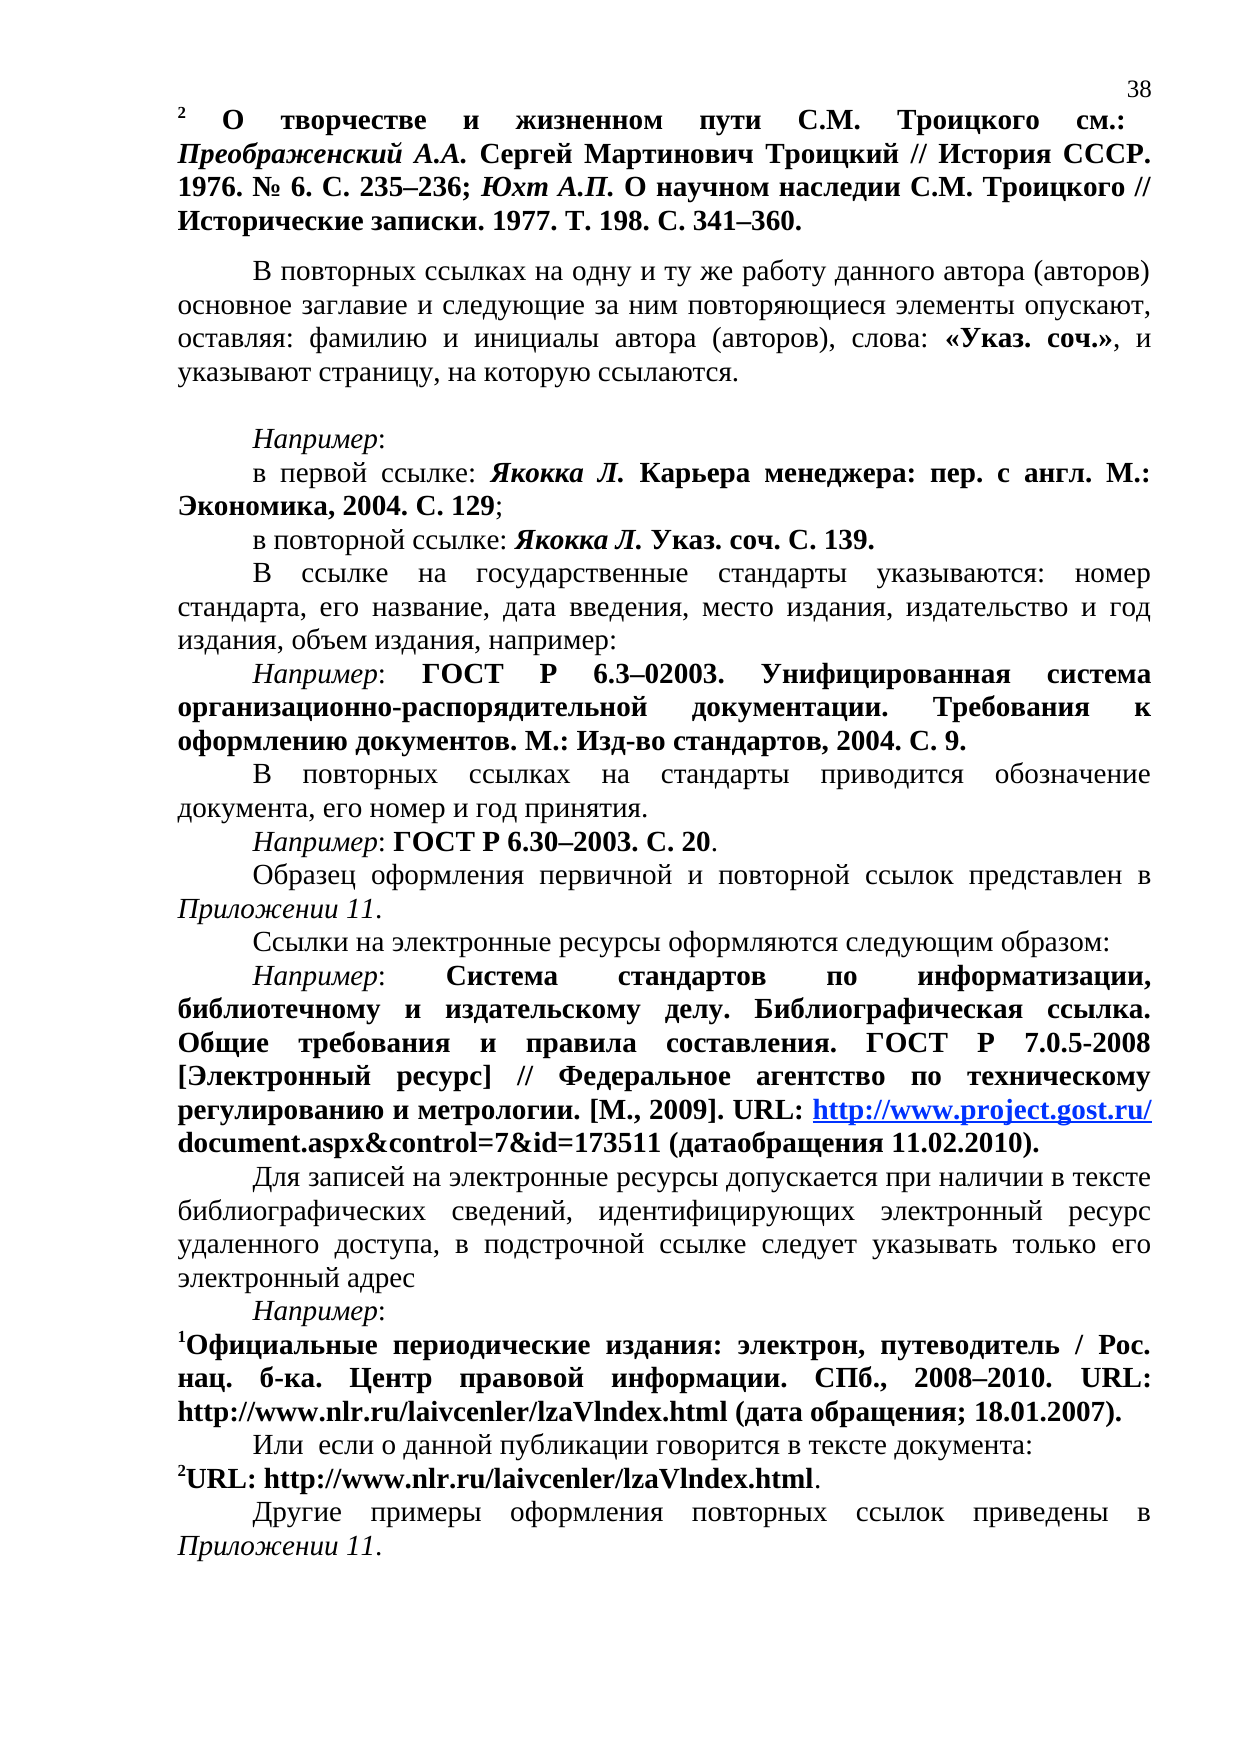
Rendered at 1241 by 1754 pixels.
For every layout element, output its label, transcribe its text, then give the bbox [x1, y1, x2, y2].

text 1Официальные периодические издания: электрон, путеводитель / Рос. нац. б-ка. Центр правовой информации. СПб., 2008–2010. URL: http://www.nlr.ru/laivcenler/lzaVlndex.html (дата обращения; 18.01.2007). [177, 1327, 1152, 1427]
text в первой ссылке: Якокка Л. Карьера менеджера: пер. с англ. М.: Экономика, 2004. С. 129; [177, 455, 1152, 522]
text Ссылки на электронные ресурсы оформляются следующим образом: [177, 924, 1152, 958]
text В ссылке на государственные стандарты указываются: номер стандарта, его название, дата введения, место издания, издательство и год издания, объем издания, например: [177, 555, 1152, 656]
text Другие примеры оформления повторных ссылок приведены в Приложении 11. [177, 1494, 1152, 1562]
text Например: ГОСТ Р 6.30–2003. С. 20. [177, 824, 1152, 857]
text В повторных ссылках на одну и ту же работу данного автора (авторов) основное заглавие и следующие за ним повторяющиеся элементы опускают, оставляя: фамилию и инициалы автора (авторов), слова: «Указ. соч.», и указывают страницу, на которую ссылаются. [177, 253, 1152, 388]
text в повторной ссылке: Якокка Л. Указ. соч. С. 139. [220, 522, 1152, 555]
text Например: [177, 421, 1152, 455]
text Образец оформления первичной и повторной ссылок представлен в Приложении 11. [177, 857, 1152, 924]
text Например: Система стандартов по информатизации, библиотечному и издательскому делу. Библиографическая ссылка. Общие требования и правила составления. ГОСТ Р 7.0.5-2008 [Электронный ресурс] // Федеральное агентство по техническому регулированию и метрологии. [М., 2009]. URL: http://www.project.gost.ru/ document.aspx&control=7&id=173511 (датаобращения 11.02.2010). [177, 958, 1152, 1159]
text 2URL: http://www.nlr.ru/laivcenler/lzaVlndex.html. [177, 1461, 1152, 1494]
text Например: ГОСТ Р 6.3–02003. Унифицированная система организационно-распорядительной документации. Требования к оформлению документов. М.: Изд-во стандартов, 2004. С. 9. [177, 656, 1152, 757]
text В повторных ссылках на стандарты приводится обозначение документа, его номер и год принятия. [177, 757, 1152, 824]
text Или если о данной публикации говорится в тексте документа: [177, 1427, 1152, 1461]
text Например: [177, 1293, 1152, 1327]
text 2 О творчестве и жизненном пути С.М. Троицкого см.: Преображенский А.А. Сергей Мартинович Троицкий // История СССР. 1976. № 6. С. 235–236; Юхт А.П. О научном наследии С.М. Троицкого // Исторические записки. 1977. Т. 198. С. 341–360. [177, 102, 1152, 237]
text Для записей на электронные ресурсы допускается при наличии в тексте библиографических сведений, идентифицирующих электронный ресурс удаленного доступа, в подстрочной ссылке следует указывать только его электронный адрес [177, 1159, 1152, 1293]
